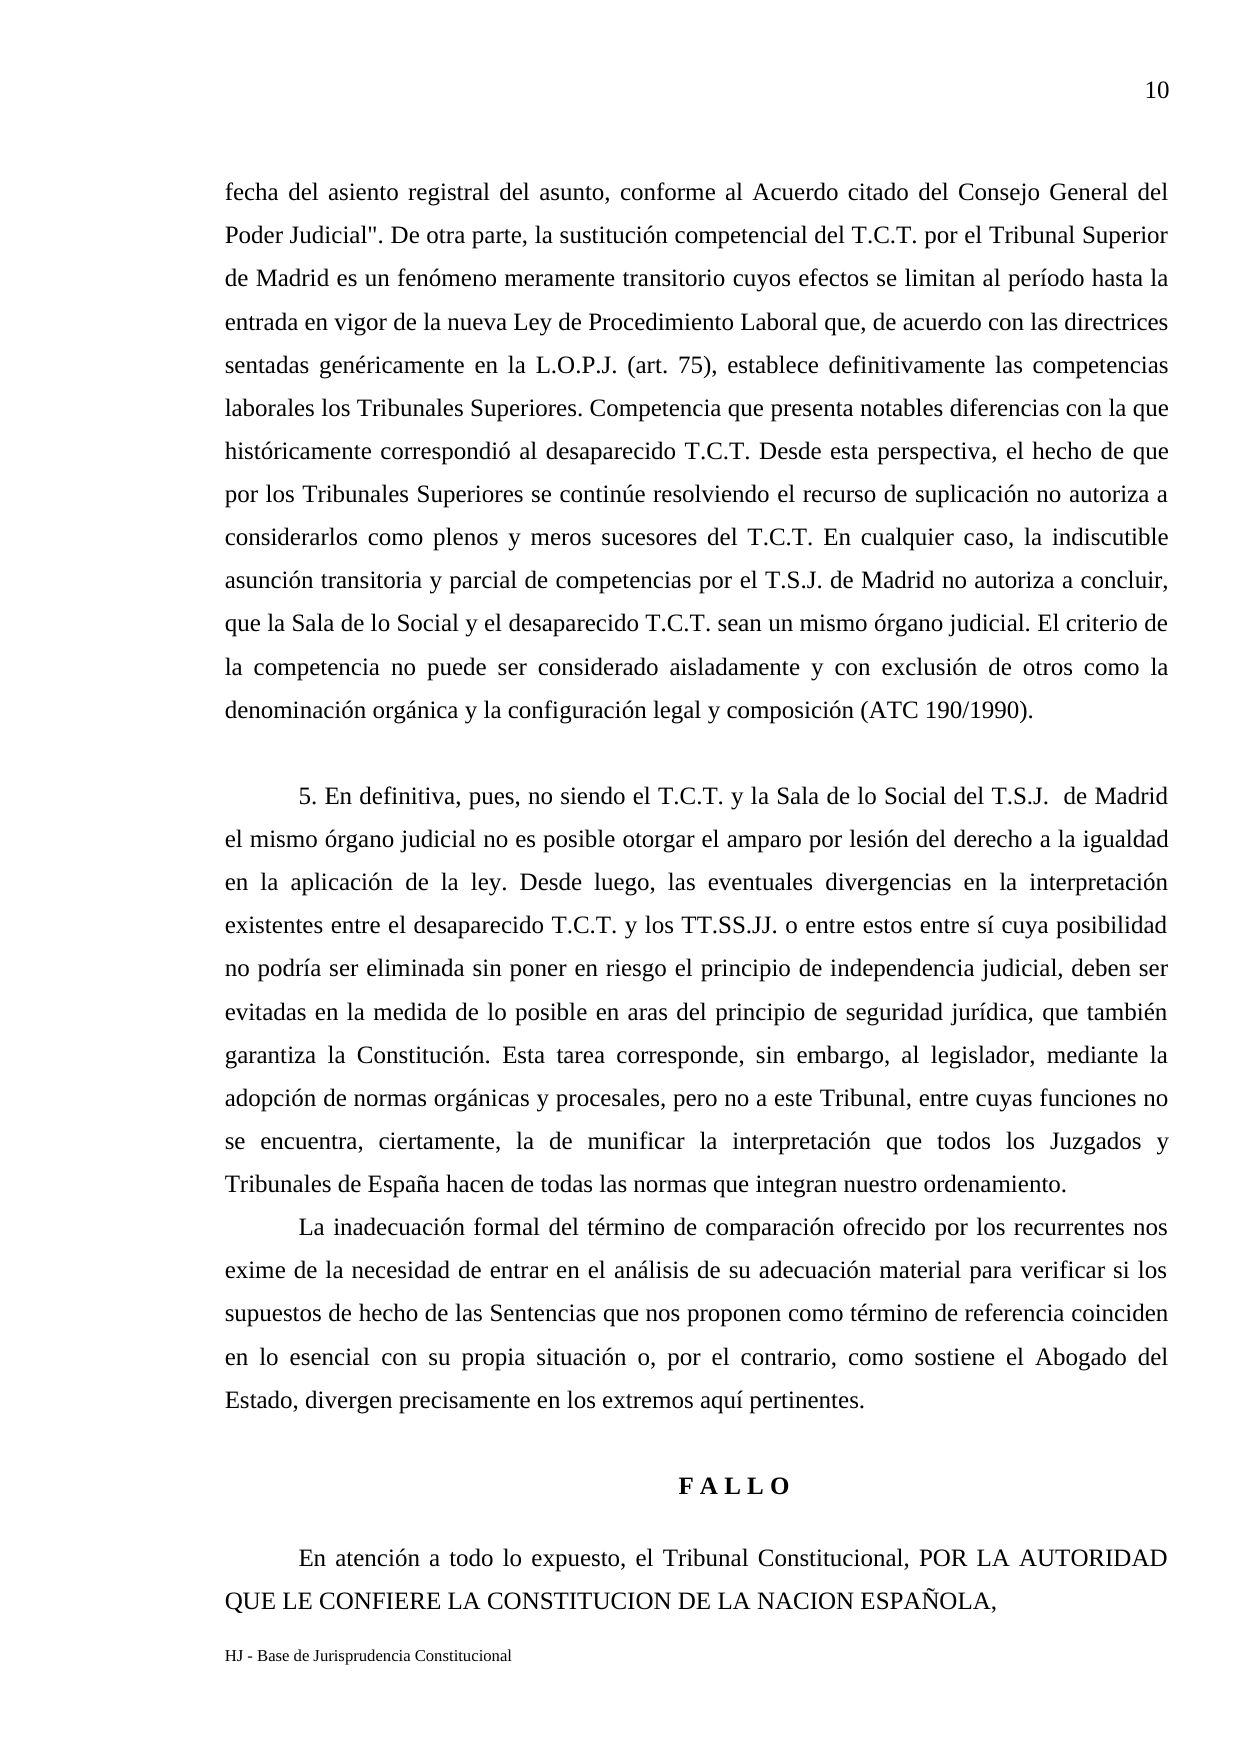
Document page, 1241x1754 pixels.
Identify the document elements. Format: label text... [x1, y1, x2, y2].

text 5. En definitiva, pues, no siendo el T.C.T. y la Sala de lo Social del T.S.J. de Madrid el mismo órgano judicial no es posible otorgar el amparo por lesión del derecho a la igualdad en la aplicación de la ley. Desde luego, las eventuales divergencias en la interpretación existentes entre el desaparecido T.C.T. y los TT.SS.JJ. o entre estos entre sí cuya posibilidad no podría ser eliminada sin poner en riesgo el principio de independencia judicial, deben ser evitadas en la medida de lo posible en aras del principio de seguridad jurídica, que también garantiza la Constitución. Esta tarea corresponde, sin embargo, al legislador, mediante la adopción de normas orgánicas y procesales, pero no a este Tribunal, entre cuyas funciones no se encuentra, ciertamente, la de munificar la interpretación que todos los Juzgados y Tribunales de España hacen de todas las normas que integran nuestro ordenamiento. [224, 781, 1169, 1198]
text En atención a todo lo expuesto, el Tribunal Constitucional, POR LA AUTORIDAD QUE LE CONFIERE LA CONSTITUCION DE LA NACION ESPAÑOLA, [224, 1543, 1169, 1615]
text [224, 177, 1169, 723]
subtitle F A L L O [224, 1471, 1169, 1500]
text La inadecuación formal del término de comparación ofrecido por los recurrentes nos exime de la necesidad de entrar en el análisis de su adecuación material para verificar si los supuestos de hecho de las Sentencias que nos proponen como término de referencia coinciden en lo esencial con su propia situación o, por el contrario, como sostiene el Abogado del Estado, divergen precisamente en los extremos aquí pertinentes. [224, 1212, 1169, 1413]
